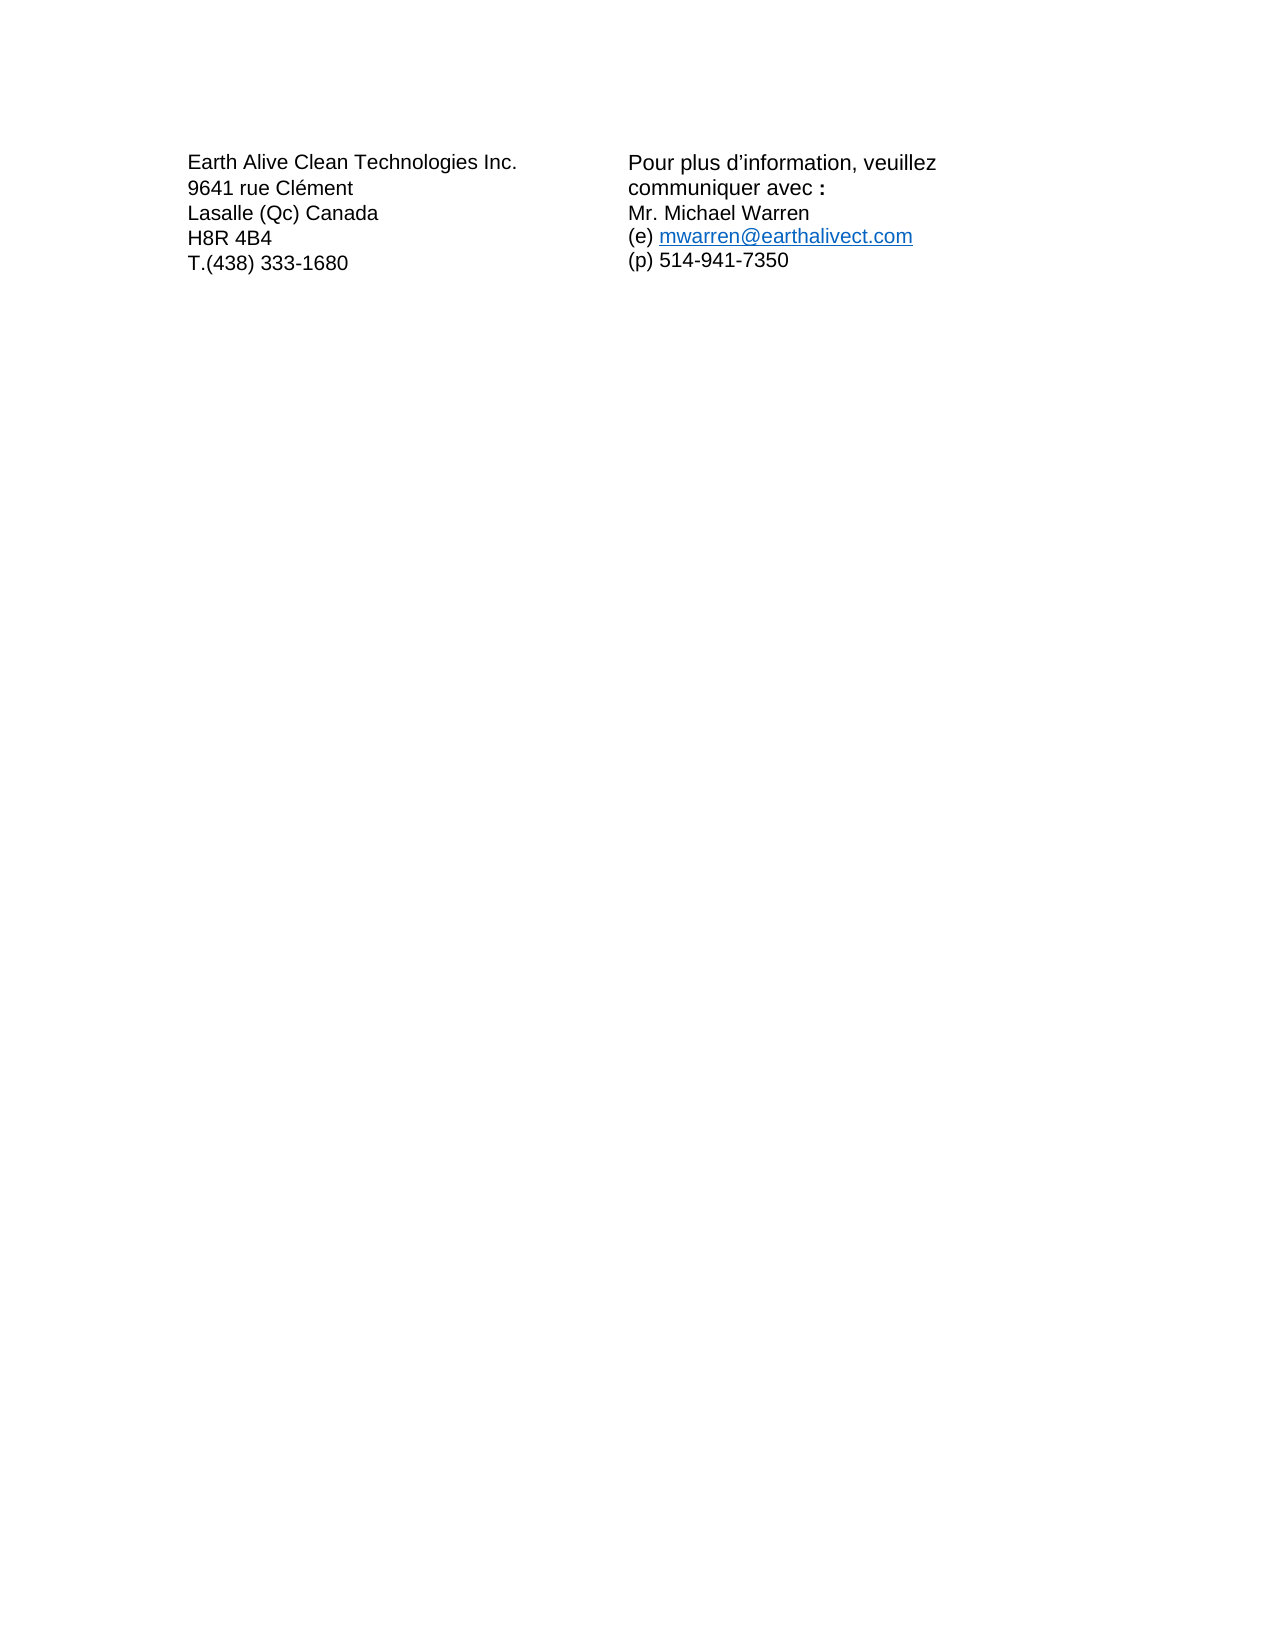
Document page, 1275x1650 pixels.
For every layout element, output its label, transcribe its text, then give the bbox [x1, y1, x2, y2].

table_header Pour plus d’information, veuillez communiquer avec : Mr. Michael Warren (e) mwarren@earthalivect.com (p) 514-941-7350 [617, 150, 1057, 277]
table_header Earth Alive Clean Technologies Inc. 9641 rue Clément Lasalle (Qc) Canada H8R 4B4 T.(438) 333-1680 [176, 150, 617, 277]
